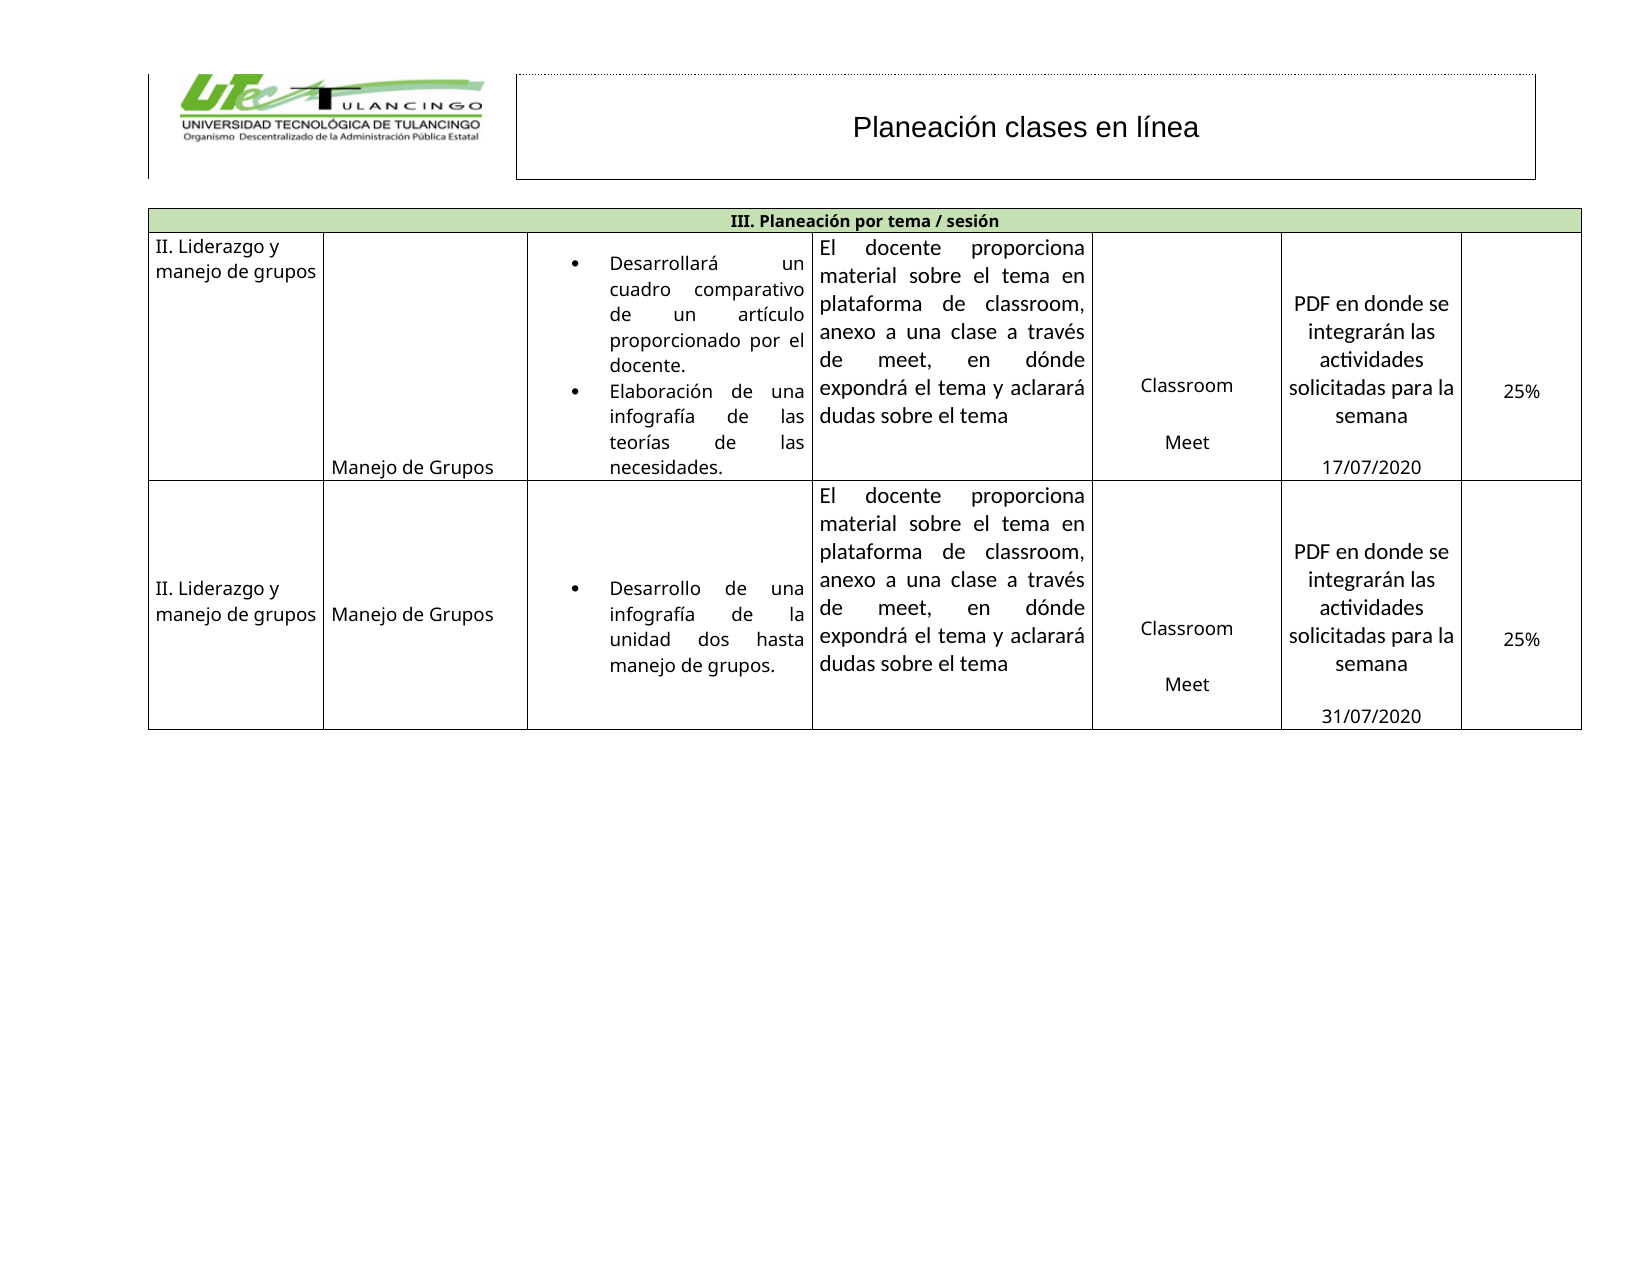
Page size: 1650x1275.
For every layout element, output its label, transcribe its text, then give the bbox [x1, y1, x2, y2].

table_cell 25% [1462, 481, 1581, 728]
table_cell Manejo de Grupos [324, 233, 527, 480]
table_cell Desarrollará un cuadro comparativo de un artículo proporcionado por el docente. Elaboración de una infografía de las teorías de las necesidades. [528, 233, 812, 480]
table_cell II. Liderazgo y manejo de grupos [149, 233, 323, 480]
table_cell Classroom Meet [1093, 481, 1281, 728]
table_cell 25% [1462, 233, 1581, 480]
table_cell 17/07/2020 [1282, 233, 1461, 480]
table_cell II. Liderazgo y manejo de grupos [149, 481, 323, 728]
table_cell Desarrollo de una infografía de la unidad dos hasta manejo de grupos. [528, 481, 812, 728]
table_cell 31/07/2020 [1282, 481, 1461, 728]
table_cell [813, 481, 1092, 728]
table_header III. Planeación por tema / sesión [149, 209, 1581, 232]
table_cell Manejo de Grupos [324, 481, 527, 728]
table_cell [813, 233, 1092, 480]
table_cell Classroom Meet [1093, 233, 1281, 480]
picture [180, 74, 485, 142]
